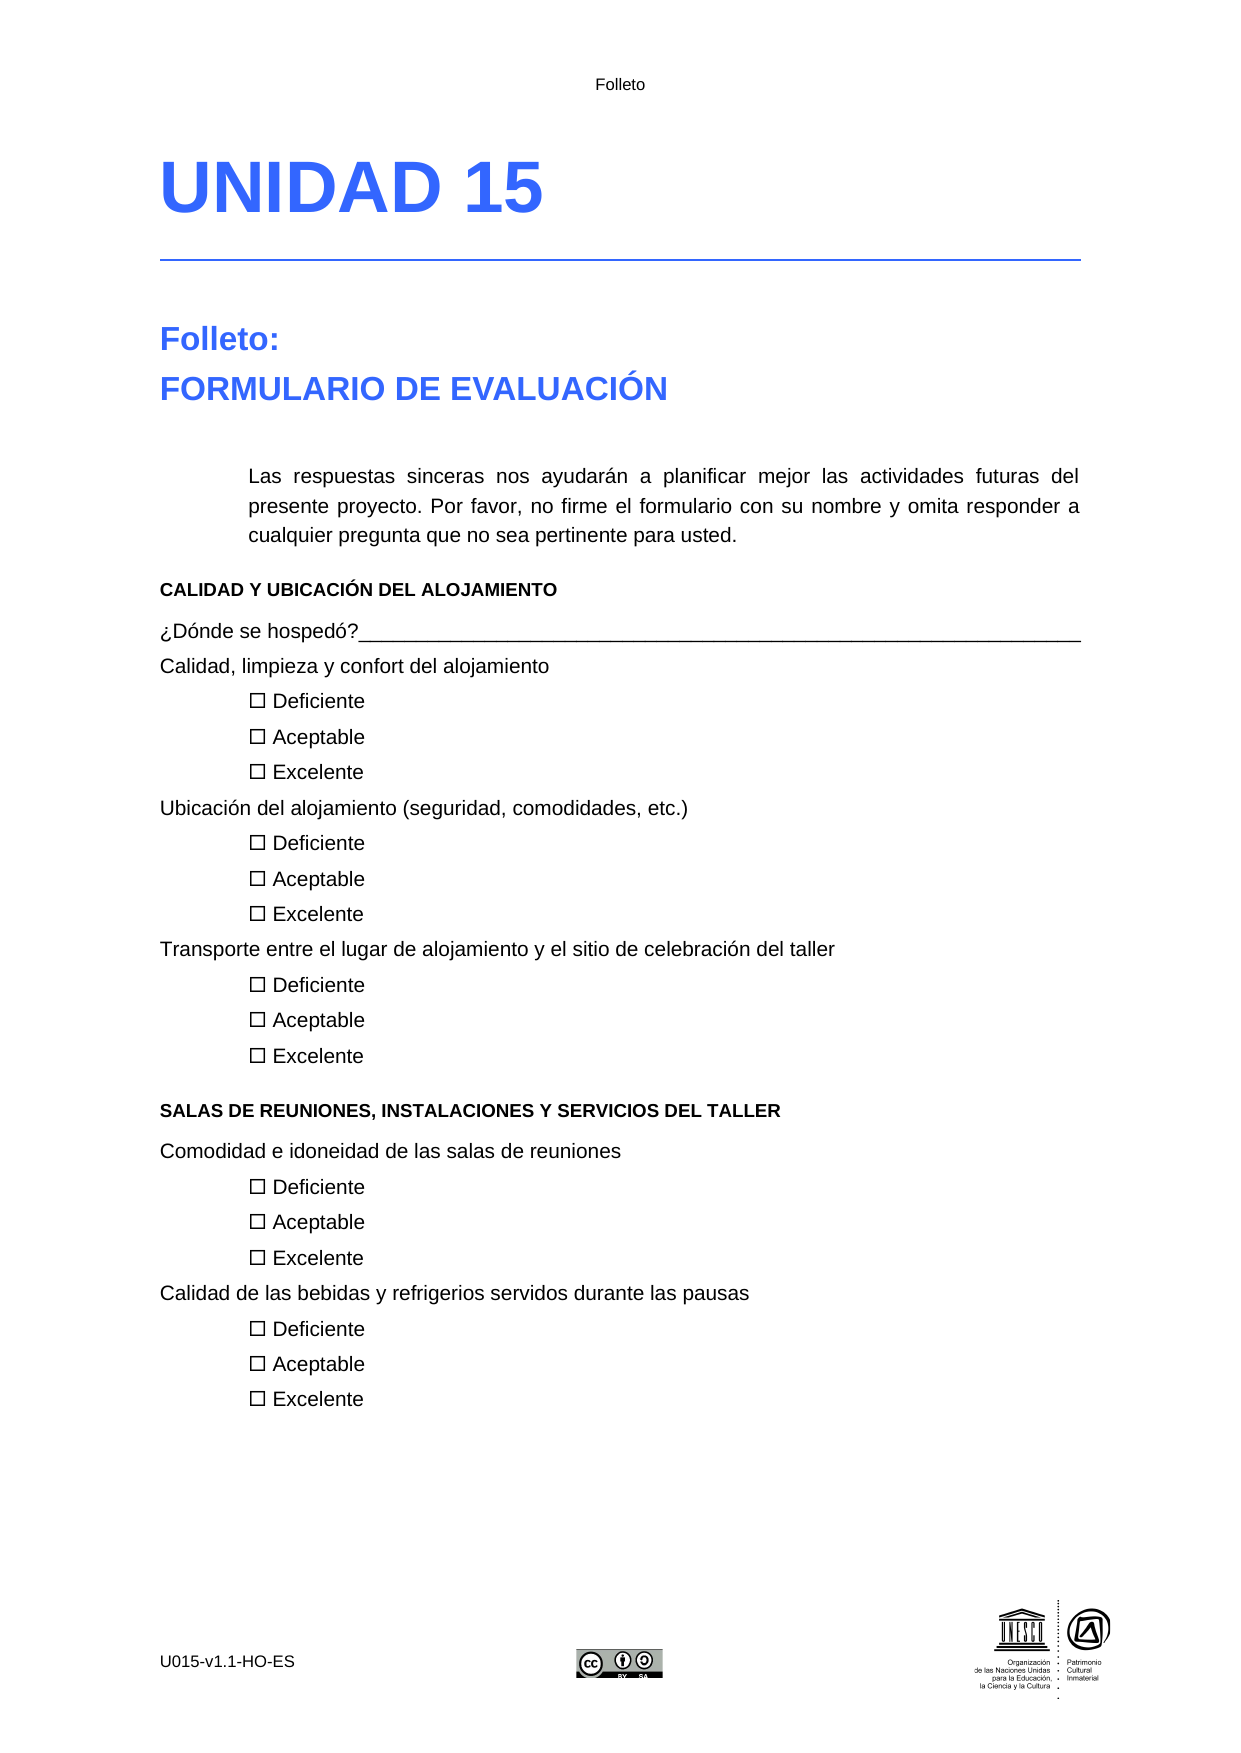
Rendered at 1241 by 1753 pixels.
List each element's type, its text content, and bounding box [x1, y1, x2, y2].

text Transporte entre el lugar de alojamiento y el sitio de celebración del taller [159, 933, 1081, 963]
text Deficiente [248, 969, 1081, 998]
text Excelente [248, 756, 1081, 786]
text Deficiente [248, 686, 1081, 715]
text Deficiente [248, 1313, 1081, 1342]
text Excelente [248, 1040, 1081, 1069]
text Aceptable [248, 1004, 1081, 1033]
text Excelente [248, 1383, 1081, 1413]
text Excelente [248, 898, 1081, 927]
text Aceptable [248, 1348, 1081, 1377]
text ¿Dónde se hospedó? [159, 615, 1081, 644]
text UniDAD 15 [159, 143, 1081, 261]
picture [575, 1649, 663, 1677]
text Calidad de las bebidas y refrigerios servidos durante las pausas [159, 1277, 1081, 1306]
text Aceptable [248, 863, 1081, 892]
text Calidad, limpieza y confort del alojamiento [159, 650, 1081, 679]
text Formulario de evaluación [159, 361, 1081, 411]
text Deficiente [248, 827, 1081, 856]
text Folleto: [159, 311, 1081, 361]
text Las respuestas sinceras nos ayudarán a planificar mejor las actividades futuras del presente proyecto. Por favor, no firme el formulario con su nombre y omita responder a cualquier pregunta que no sea pertinente para usted. [248, 461, 1081, 548]
subtitle Calidad y ubicación del alojamiento [159, 573, 1081, 602]
subtitle Salas de reuniones, INSTALACIONES y servicios del taller [159, 1094, 1081, 1123]
text Ubicación del alojamiento (seguridad, comodidades, etc.) [159, 792, 1081, 821]
text Aceptable [248, 721, 1081, 750]
picture [974, 1600, 1111, 1699]
text Comodidad e idoneidad de las salas de reuniones [159, 1136, 1081, 1165]
text Aceptable [248, 1206, 1081, 1236]
text Excelente [248, 1242, 1081, 1271]
text Deficiente [248, 1171, 1081, 1200]
